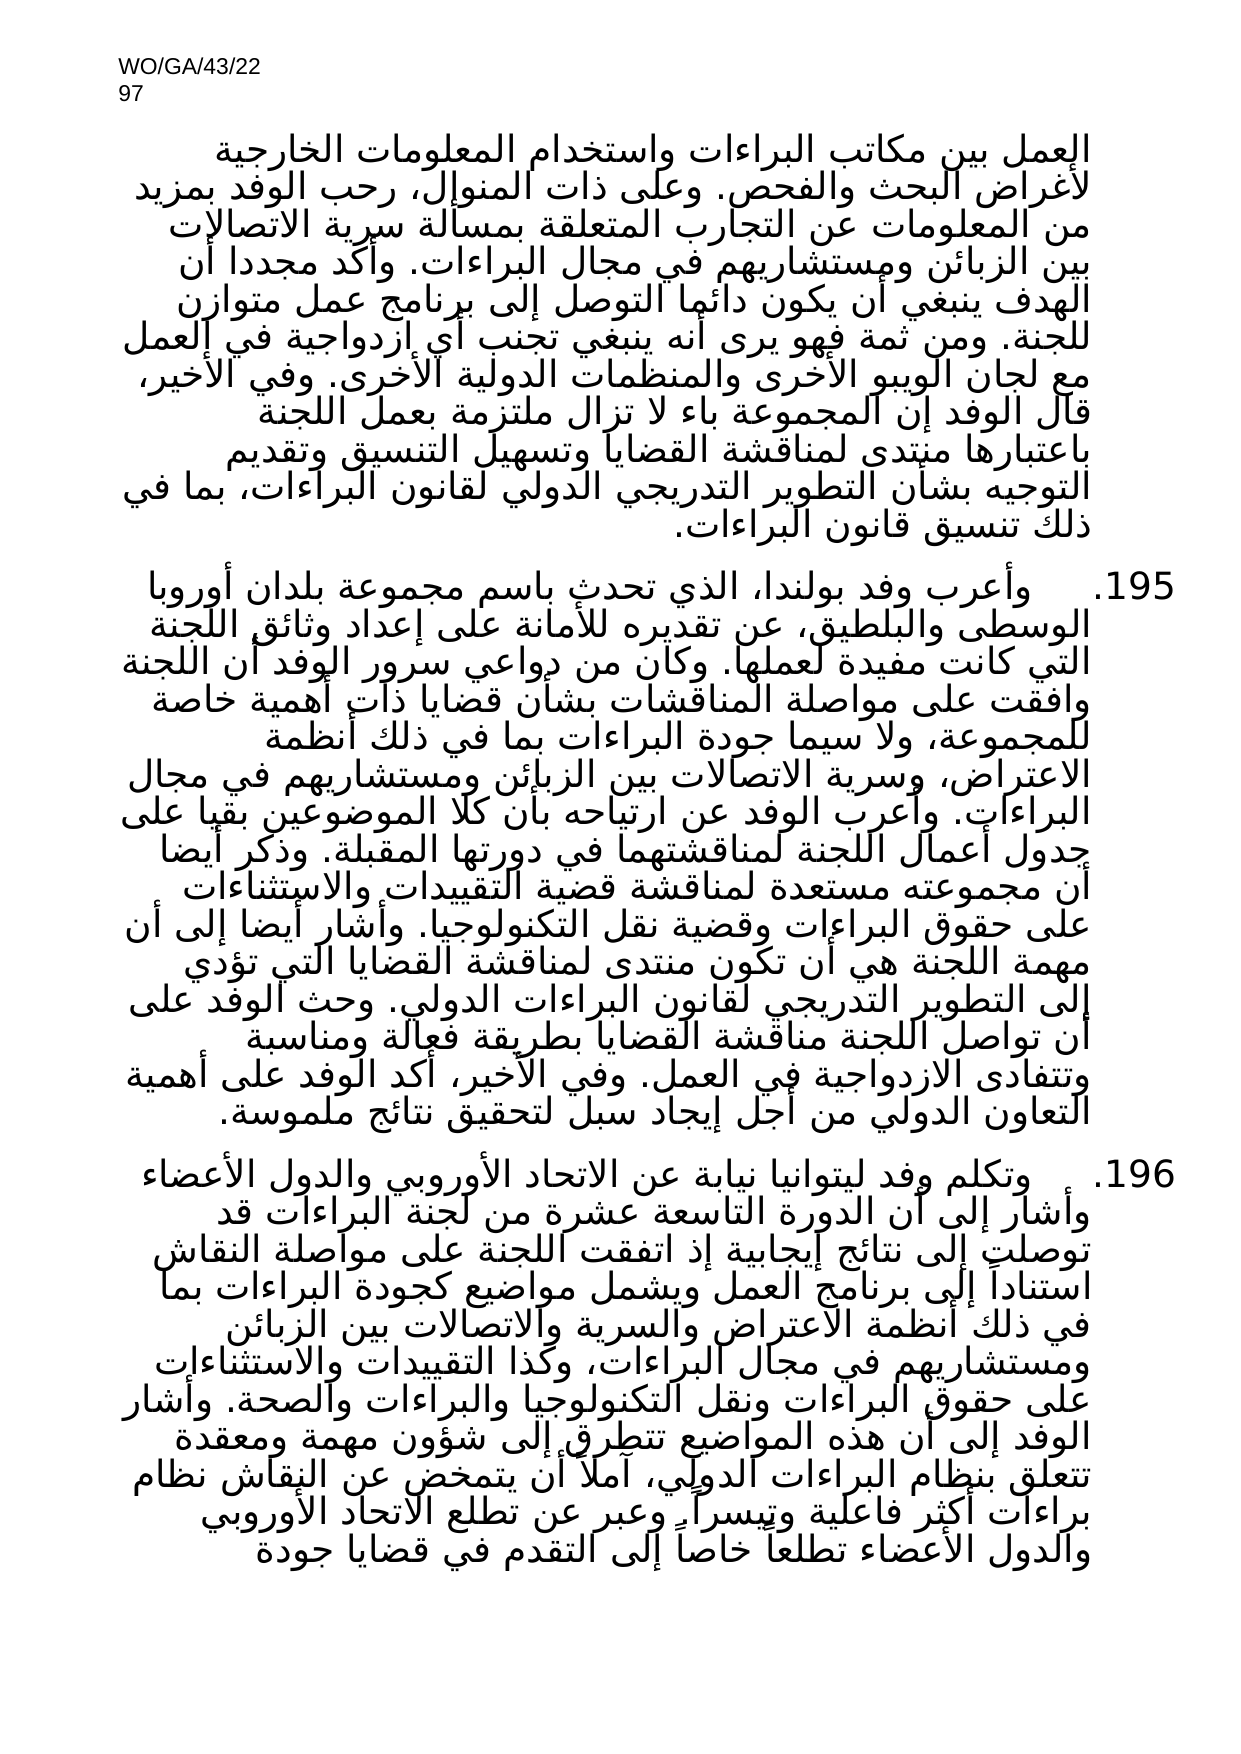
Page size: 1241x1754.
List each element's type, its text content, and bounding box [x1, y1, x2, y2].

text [118, 132, 1092, 545]
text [118, 1157, 1092, 1570]
text وأعرب وفد بولندا، الذي تحدث باسم مجموعة بلدان أوروبا الوسطى والبلطيق، عن تقديره للأمانة على إعداد وثائق اللجنة التي كانت مفيدة لعملها. وكان من دواعي سرور الوفد أن اللجنة وافقت على مواصلة المناقشات بشأن قضايا ذات أهمية خاصة للمجموعة، ولا سيما جودة البراءات بما في ذلك أنظمة الاعتراض، وسرية الاتصالات بين الزبائن ومستشاريهم في مجال البراءات. وأعرب الوفد عن ارتياحه بأن كلا الموضوعين بقيا على جدول أعمال اللجنة لمناقشتهما في دورتها المقبلة. وذكر أيضا أن مجموعته مستعدة لمناقشة قضية التقييدات والاستثناءات على حقوق البراءات وقضية نقل التكنولوجيا. وأشار أيضا إلى أن مهمة اللجنة هي أن تكون منتدى لمناقشة القضايا التي تؤدي إلى التطوير التدريجي لقانون البراءات الدولي. وحث الوفد على أن تواصل اللجنة مناقشة القضايا بطريقة فعالة ومناسبة وتتفادى الازدواجية في العمل. وفي الأخير، أكد الوفد على أهمية التعاون الدولي من أجل إيجاد سبل لتحقيق نتائج ملموسة. [118, 570, 1092, 1132]
